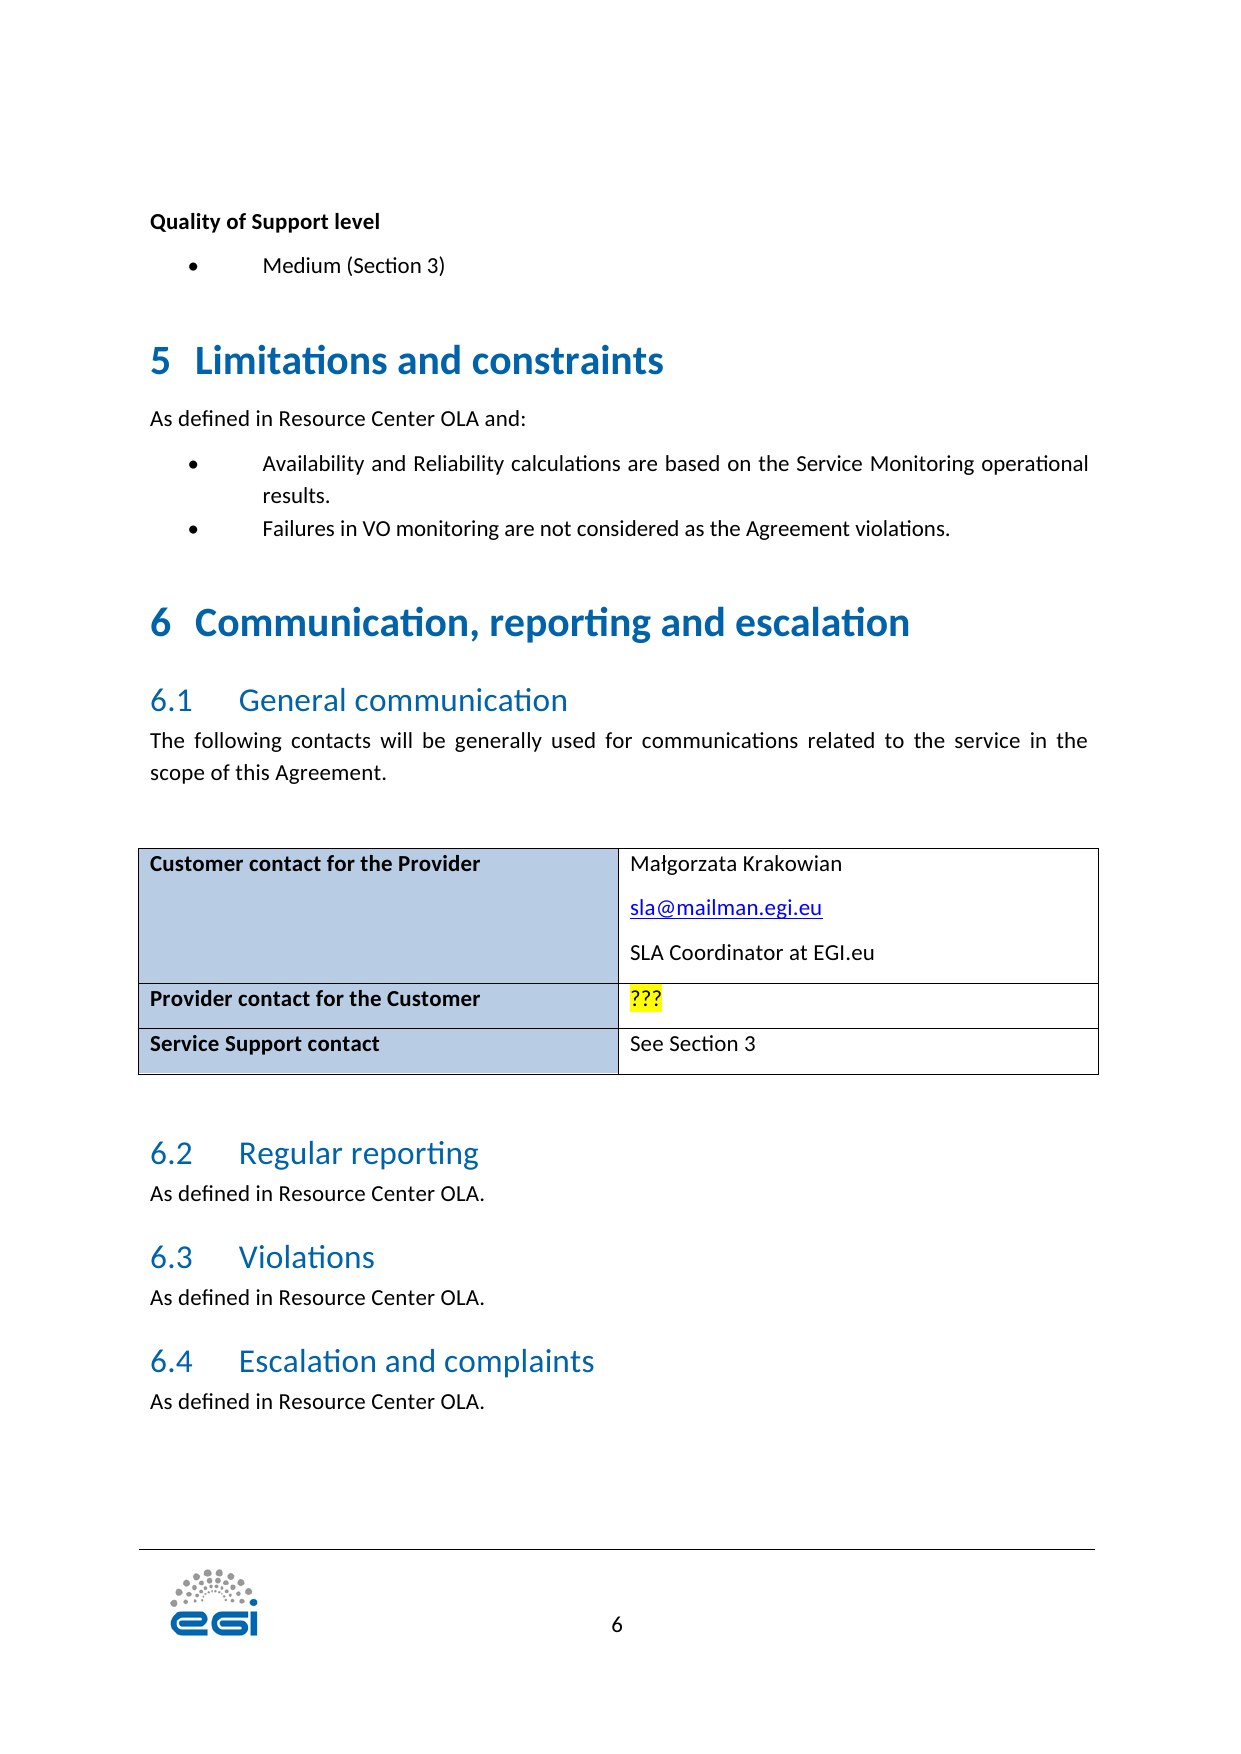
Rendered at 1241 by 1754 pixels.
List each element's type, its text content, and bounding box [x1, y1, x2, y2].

subtitle Regular reporting [150, 1132, 1090, 1172]
subtitle Violations [150, 1236, 1090, 1277]
table_cell Provider contact for the Customer [139, 984, 618, 1028]
list Failures in VO monitoring are not considered as the Agreement violations. [187, 514, 1090, 542]
table_cell Service Support contact [139, 1029, 618, 1073]
subtitle Limitations and constraints [150, 334, 1090, 384]
text Quality of Support level [150, 207, 1090, 235]
list Medium (Section 3) [187, 251, 1090, 279]
subtitle Communication, reporting and escalation [150, 596, 1090, 647]
subtitle Escalation and complaints [150, 1340, 1090, 1381]
list Availability and Reliability calculations are based on the Service Monitoring operational results. [187, 449, 1090, 509]
table_cell ??? [619, 984, 1098, 1028]
text As defined in Resource Center OLA. [150, 1283, 1090, 1311]
text The following contacts will be generally used for communications related to the service in the scope of this Agreement. [150, 726, 1090, 786]
table_cell See Section 3 [619, 1029, 1098, 1073]
picture [150, 1567, 276, 1638]
text As defined in Resource Center OLA. [150, 1179, 1090, 1207]
text As defined in Resource Center OLA and: [150, 404, 1090, 433]
subtitle General communication [150, 679, 1090, 720]
table_header Małgorzata Krakowian sla@mailman.egi.eu SLA Coordinator at EGI.eu [619, 849, 1098, 983]
text As defined in Resource Center OLA. [150, 1387, 1090, 1415]
table_header Customer contact for the Provider [139, 849, 618, 983]
